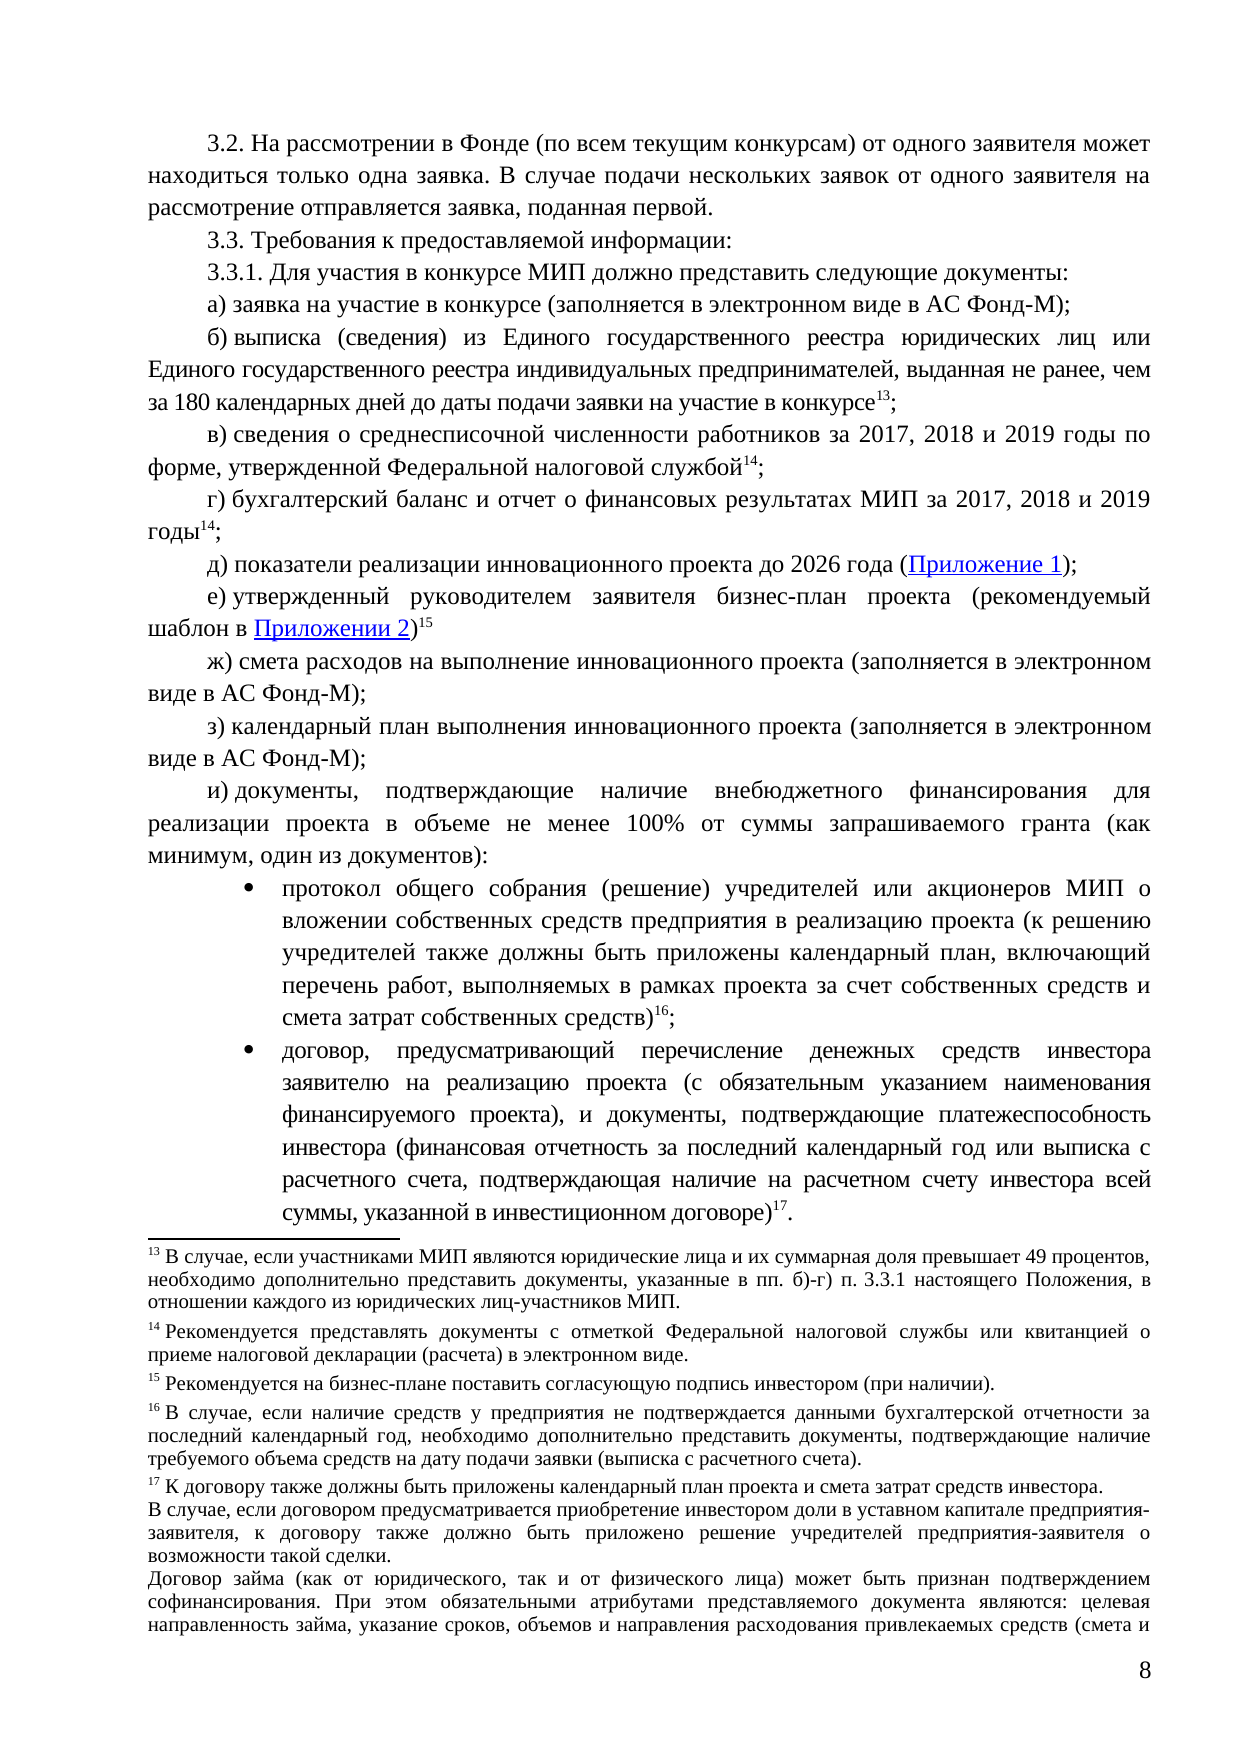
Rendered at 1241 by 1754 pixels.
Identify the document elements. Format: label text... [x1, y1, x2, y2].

text и) документы, подтверждающие наличие внебюджетного финансирования для реализации проекта в объеме не менее 100% от суммы запрашиваемого гранта (как минимум, один из документов): [148, 776, 1152, 869]
list договор, предусматривающий перечисление денежных средств инвестора заявителю на реализацию проекта (с обязательным указанием наименования финансируемого проекта), и документы, подтверждающие платежеспособность инвестора (финансовая отчетность за последний календарный год или выписка с расчетного счета, подтверждающая наличие на расчетном счету инвестора всей суммы, указанной в инвестиционном договоре). [244, 1035, 1152, 1225]
text а) заявка на участие в конкурсе (заполняется в электронном виде в АС Фонд-М); [148, 289, 1152, 318]
text 3.3.1. Для участия в конкурсе МИП должно представить следующие документы: [148, 257, 1152, 286]
list протокол общего собрания (решение) учредителей или акционеров МИП о вложении собственных средств предприятия в реализацию проекта (к решению учредителей также должны быть приложены календарный план, включающий перечень работ, выполняемых в рамках проекта за счет собственных средств и смета затрат собственных средств); [244, 873, 1152, 1031]
text е) утвержденный руководителем заявителя бизнес-план проекта (рекомендуемый шаблон в Приложении 2) [148, 581, 1152, 642]
text з) календарный план выполнения инновационного проекта (заполняется в электронном виде в АС Фонд-М); [148, 711, 1152, 772]
text 3.3. Требования к предоставляемой информации: [148, 225, 1152, 253]
text б) выписка (сведения) из Единого государственного реестра юридических лиц или Единого государственного реестра индивидуальных предпринимателей, выданная не ранее, чем за 180 календарных дней до даты подачи заявки на участие в конкурсе; [148, 322, 1152, 416]
text 3.2. На рассмотрении в Фонде (по всем текущим конкурсам) от одного заявителя может находиться только одна заявка. В случае подачи нескольких заявок от одного заявителя на рассмотрение отправляется заявка, поданная первой. [148, 128, 1152, 221]
text г) бухгалтерский баланс и отчет о финансовых результатах МИП за 2017, 2018 и 2019 годы14; [148, 484, 1152, 545]
text ж) смета расходов на выполнение инновационного проекта (заполняется в электронном виде в АС Фонд-М); [148, 646, 1152, 707]
text в) сведения о среднесписочной численности работников за 2017, 2018 и 2019 годы по форме, утвержденной Федеральной налоговой службой; [148, 419, 1152, 480]
text д) показатели реализации инновационного проекта до 2026 года (Приложение 1); [148, 549, 1152, 577]
